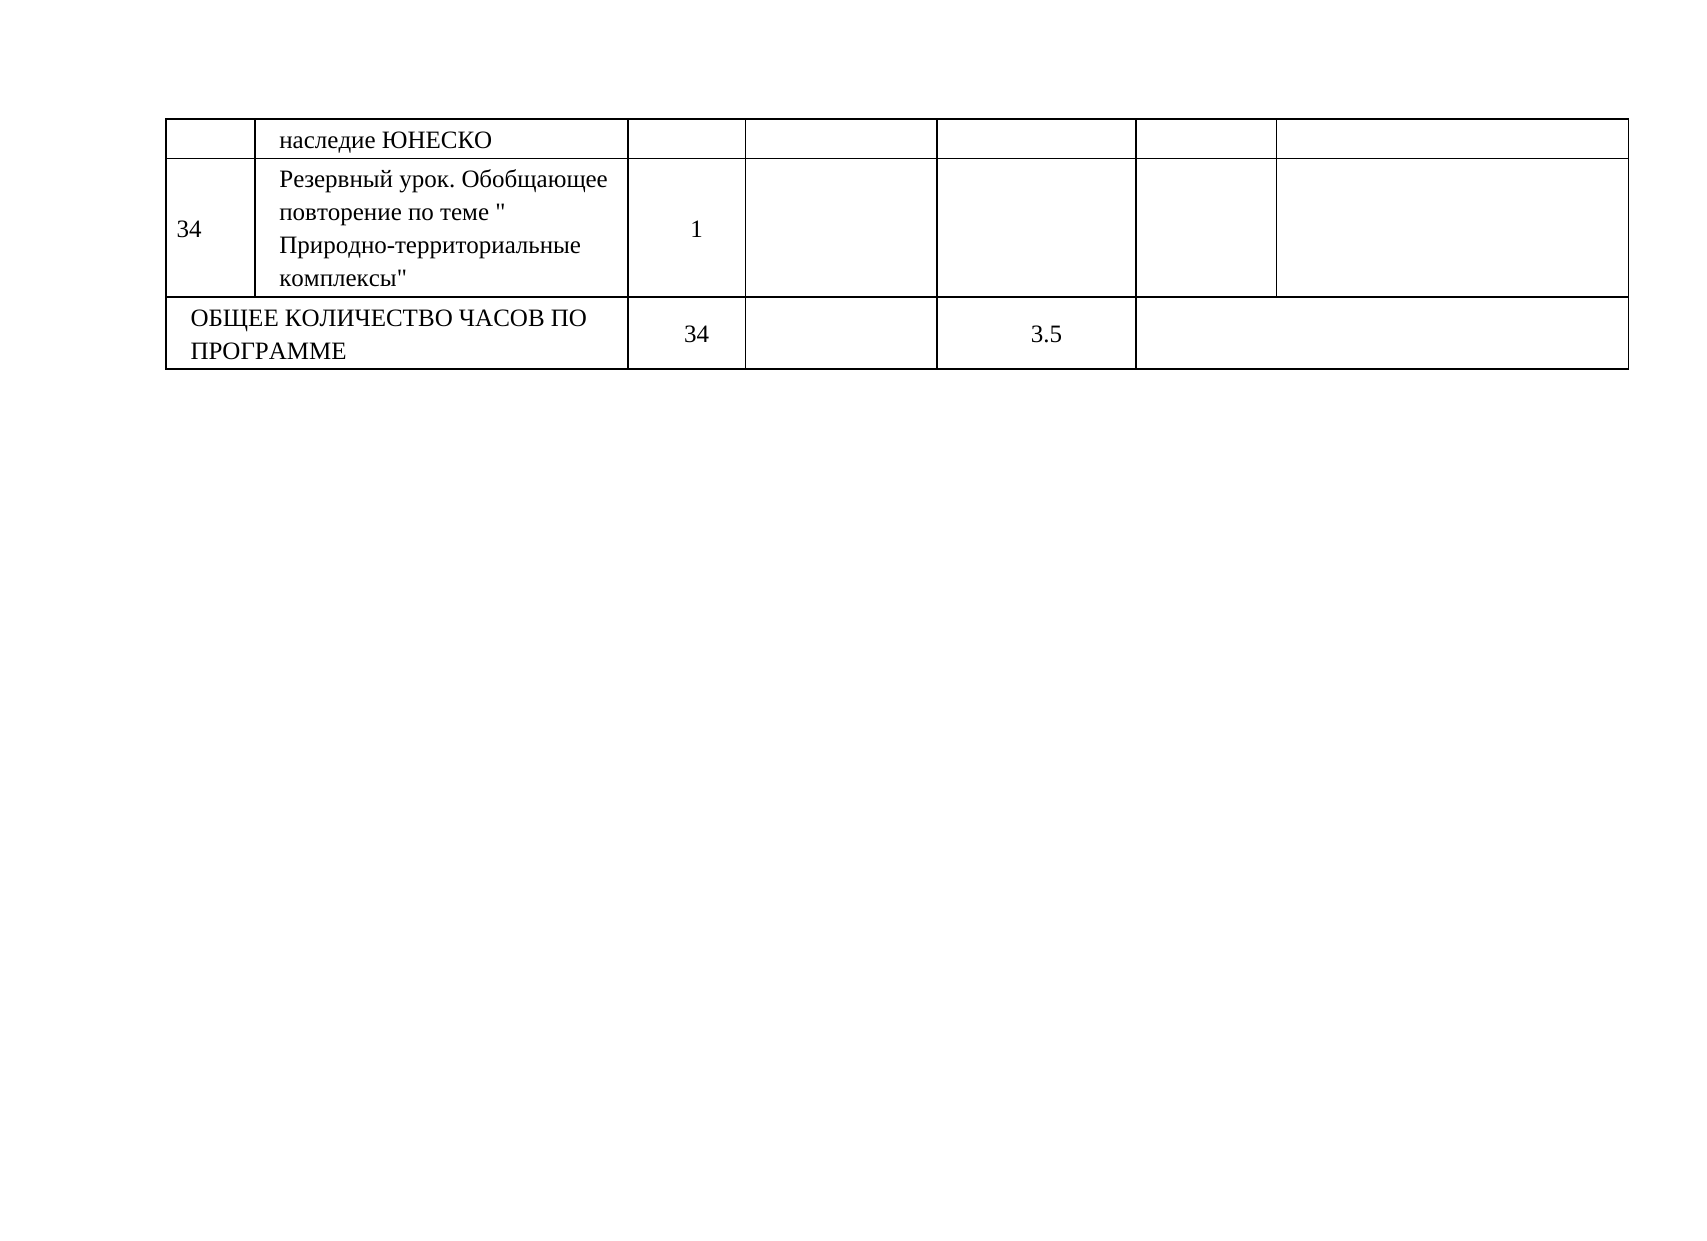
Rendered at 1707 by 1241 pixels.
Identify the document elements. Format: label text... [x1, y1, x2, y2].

table_cell [938, 120, 1135, 157]
table_cell [938, 159, 1135, 296]
table_cell [1137, 120, 1276, 157]
table_cell [746, 120, 936, 157]
table_cell 34 [629, 298, 745, 368]
table_cell 34 [167, 159, 254, 296]
table_cell [1137, 298, 1628, 368]
table_cell 3.5 [938, 298, 1135, 368]
table_cell Резервный урок. Обобщающее повторение по теме " Природно-территориальные комплексы" [256, 159, 627, 296]
table_cell [1277, 159, 1628, 296]
table_cell [746, 159, 936, 296]
table_cell [1137, 159, 1276, 296]
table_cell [256, 120, 627, 157]
table_cell [746, 298, 936, 368]
table_cell 1 [629, 159, 745, 296]
table_cell 33 [167, 120, 254, 157]
table_cell ОБЩЕЕ КОЛИЧЕСТВО ЧАСОВ ПО ПРОГРАММЕ [167, 298, 627, 368]
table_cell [1277, 120, 1628, 157]
table_cell 1 [629, 120, 745, 157]
